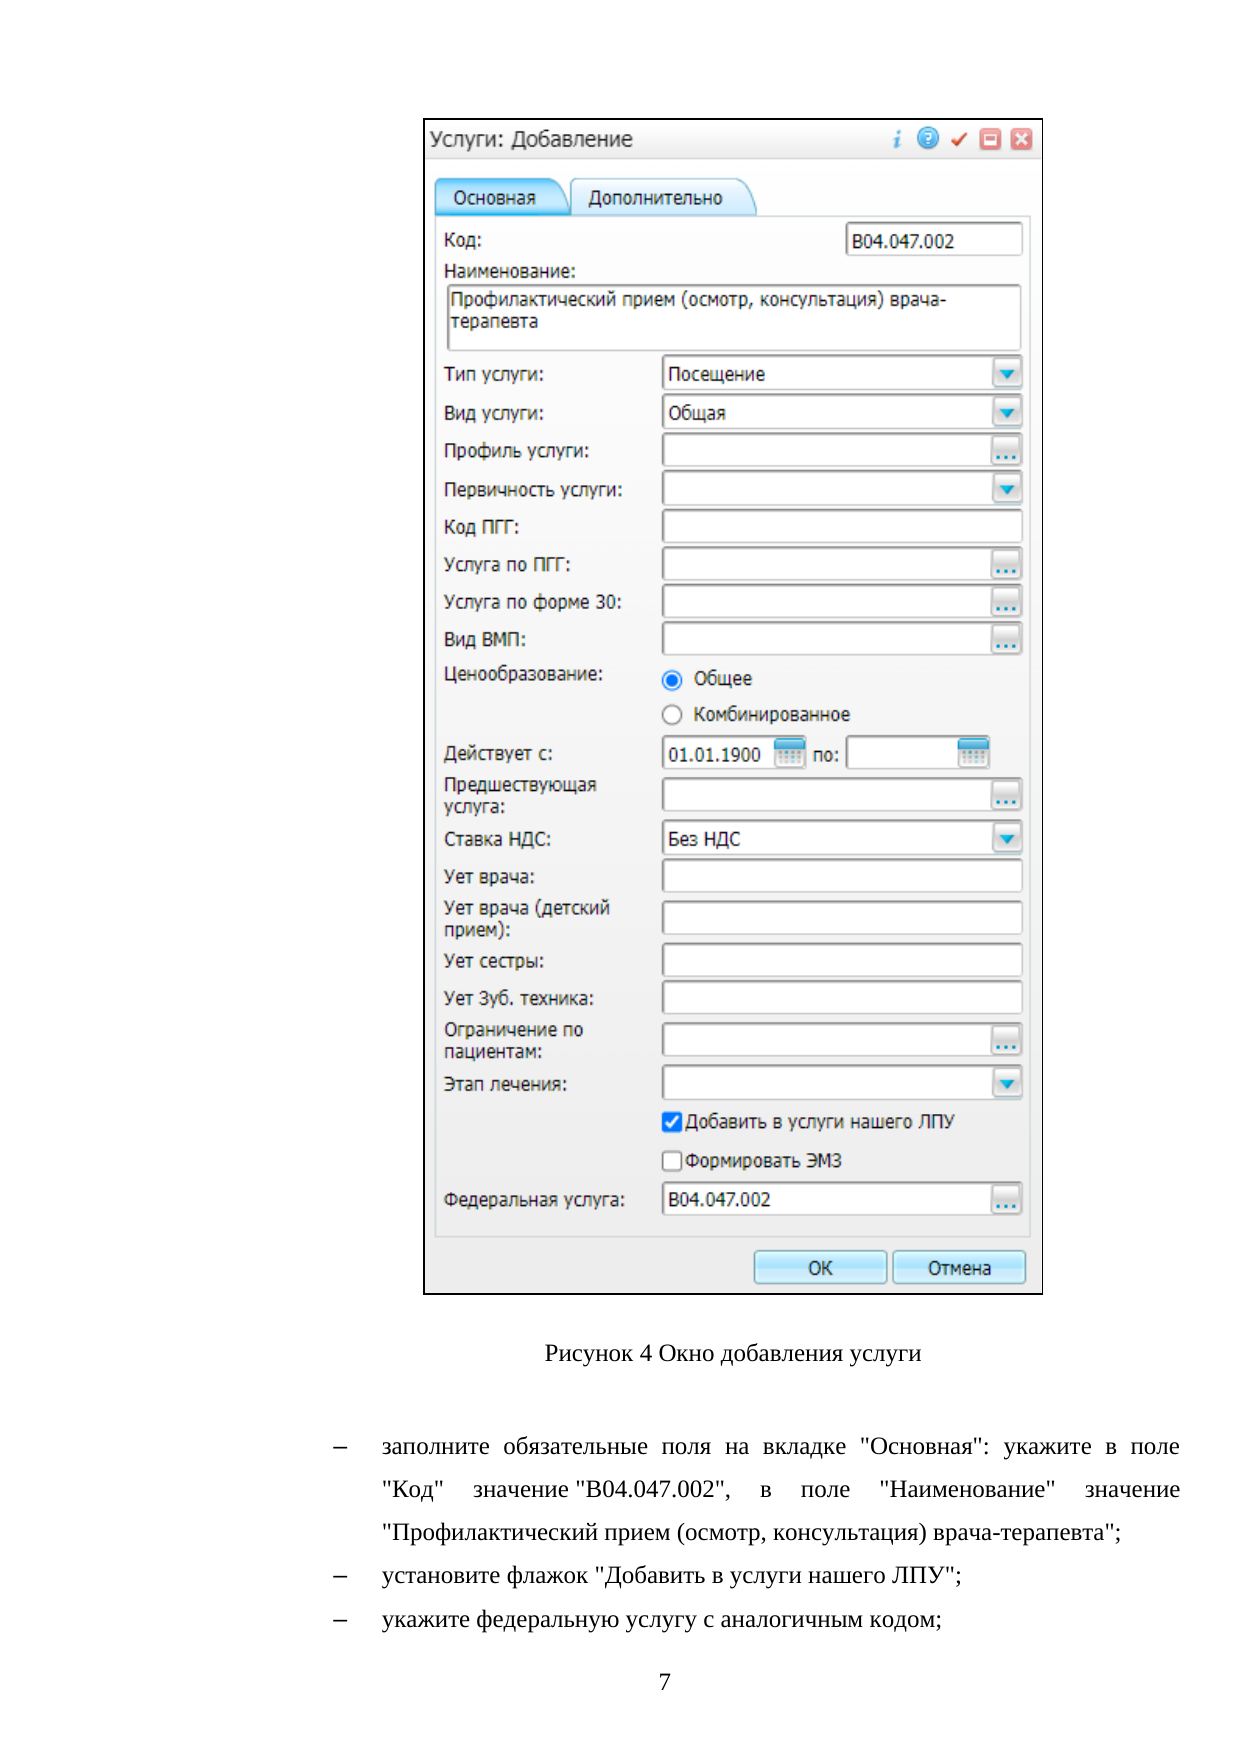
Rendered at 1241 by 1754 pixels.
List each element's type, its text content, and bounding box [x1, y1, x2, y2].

list укажите федеральную услугу с аналогичным кодом; [333, 1604, 1181, 1632]
picture [425, 120, 1042, 1293]
list установите флажок "Добавить в услуги нашего ЛПУ"; [333, 1560, 1181, 1589]
text Рисунок 4 Окно добавления услуги [285, 1338, 1181, 1367]
list заполните обязательные поля на вкладке "Основная": укажите в поле "Код" значение "B04.047.002", в поле "Наименование" значение "Профилактический прием (осмотр, консультация) врача-терапевта"; [333, 1431, 1181, 1546]
